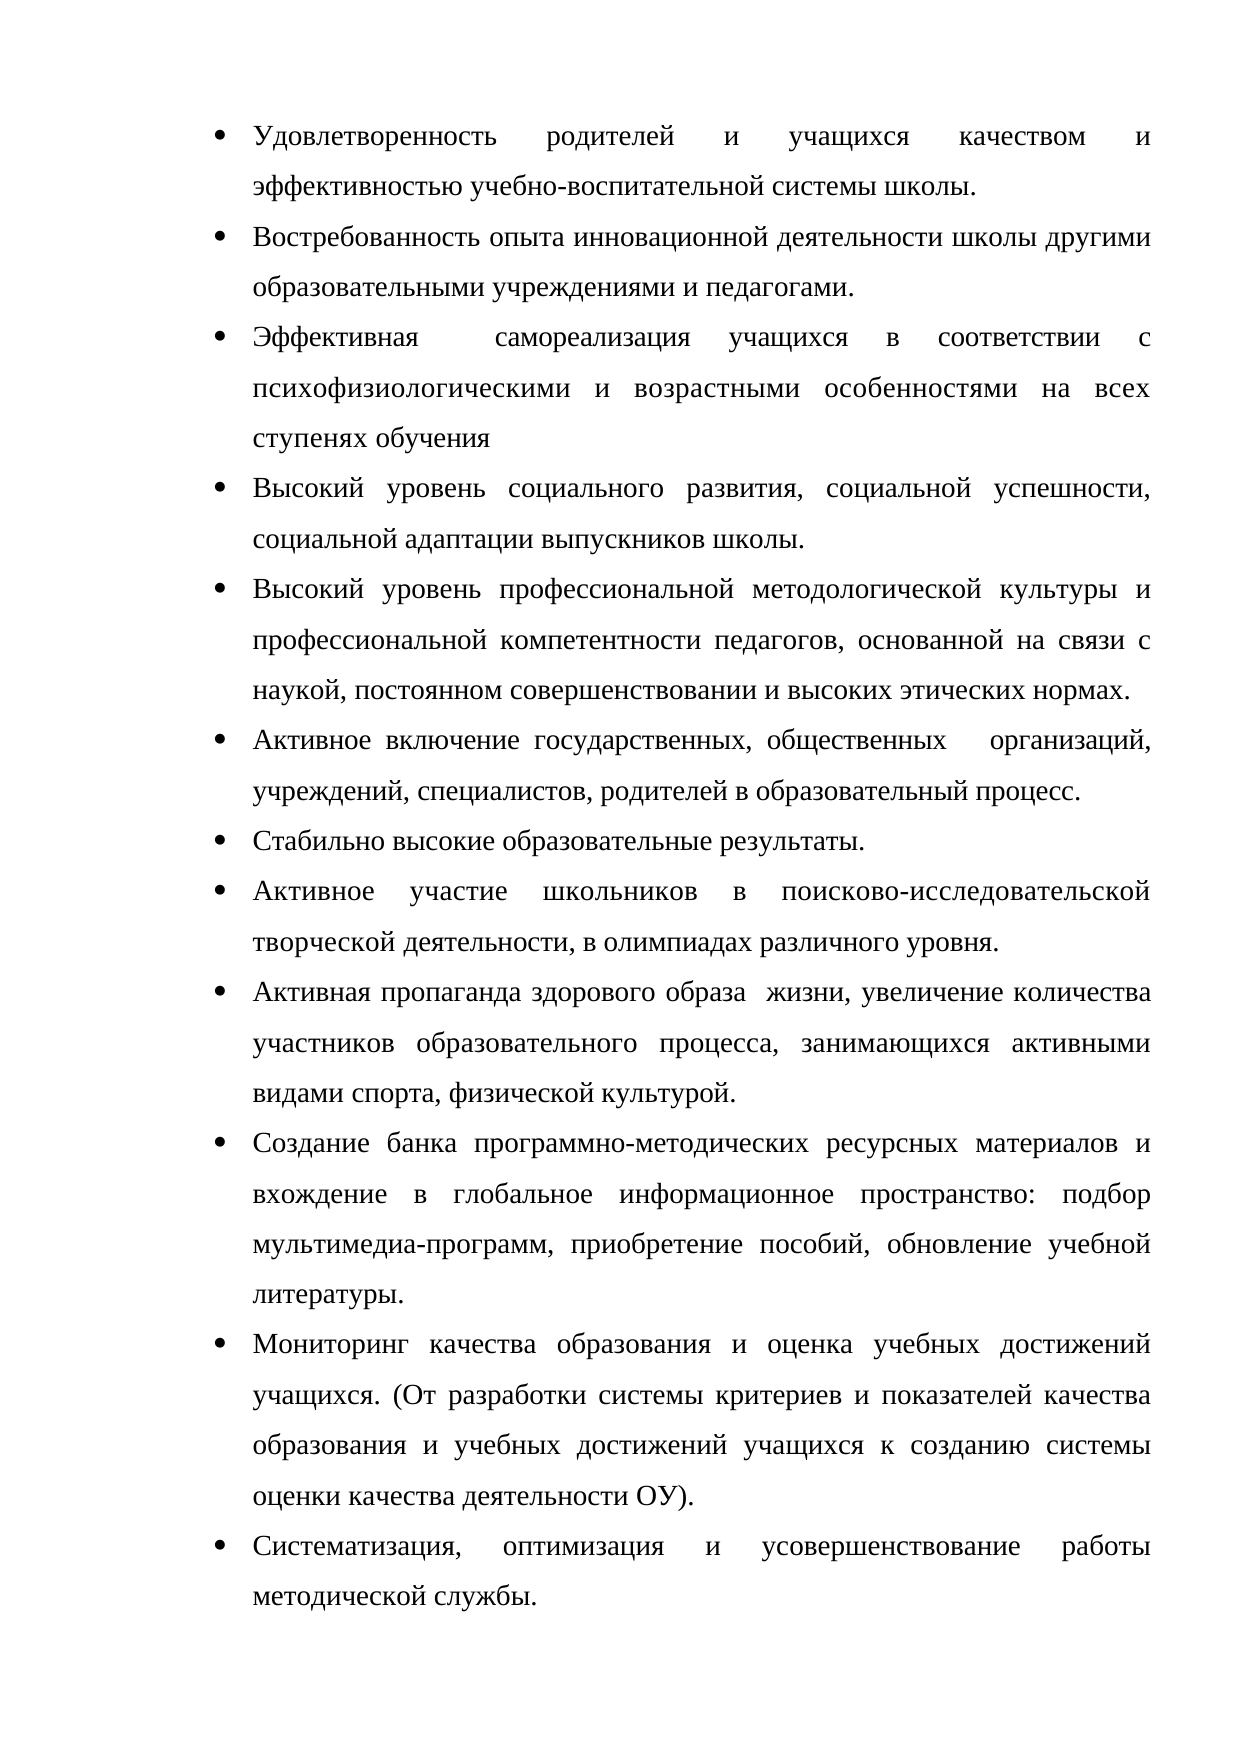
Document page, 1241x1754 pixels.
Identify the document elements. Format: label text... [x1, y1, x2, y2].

list Востребованность опыта инновационной деятельности школы другими образовательными учреждениями и педагогами. [215, 219, 1152, 303]
list Высокий уровень профессиональной методологической культуры и профессиональной компетентности педагогов, основанной на связи с наукой, постоянном совершенствовании и высоких этических нормах. [215, 571, 1152, 706]
list Активное участие школьников в поисково-исследовательской творческой деятельности, в олимпиадах различного уровня. [215, 873, 1152, 957]
list Активная пропаганда здорового образа жизни, увеличение количества участников образовательного процесса, занимающихся активными видами спорта, физической культурой. [215, 974, 1152, 1108]
list Стабильно высокие образовательные результаты. [215, 823, 1152, 857]
list Создание банка программно-методических ресурсных материалов и вхождение в глобальное информационное пространство: подбор мультимедиа-программ, приобретение пособий, обновление учебной литературы. [215, 1125, 1152, 1310]
list Высокий уровень социального развития, социальной успешности, социальной адаптации выпускников школы. [215, 471, 1152, 554]
list Эффективная самореализация учащихся в соответствии с психофизиологическими и возрастными особенностями на всех ступенях обучения [215, 319, 1152, 454]
list Активное включение государственных, общественных организаций, учреждений, специалистов, родителей в образовательный процесс. [215, 722, 1152, 806]
list Систематизация, оптимизация и усовершенствование работы методической службы. [215, 1528, 1152, 1612]
list Удовлетворенность родителей и учащихся качеством и эффективностью учебно-воспитательной системы школы. [215, 118, 1152, 202]
list Мониторинг качества образования и оценка учебных достижений учащихся. (От разработки системы критериев и показателей качества образования и учебных достижений учащихся к созданию системы оценки качества деятельности ОУ). [215, 1327, 1152, 1511]
